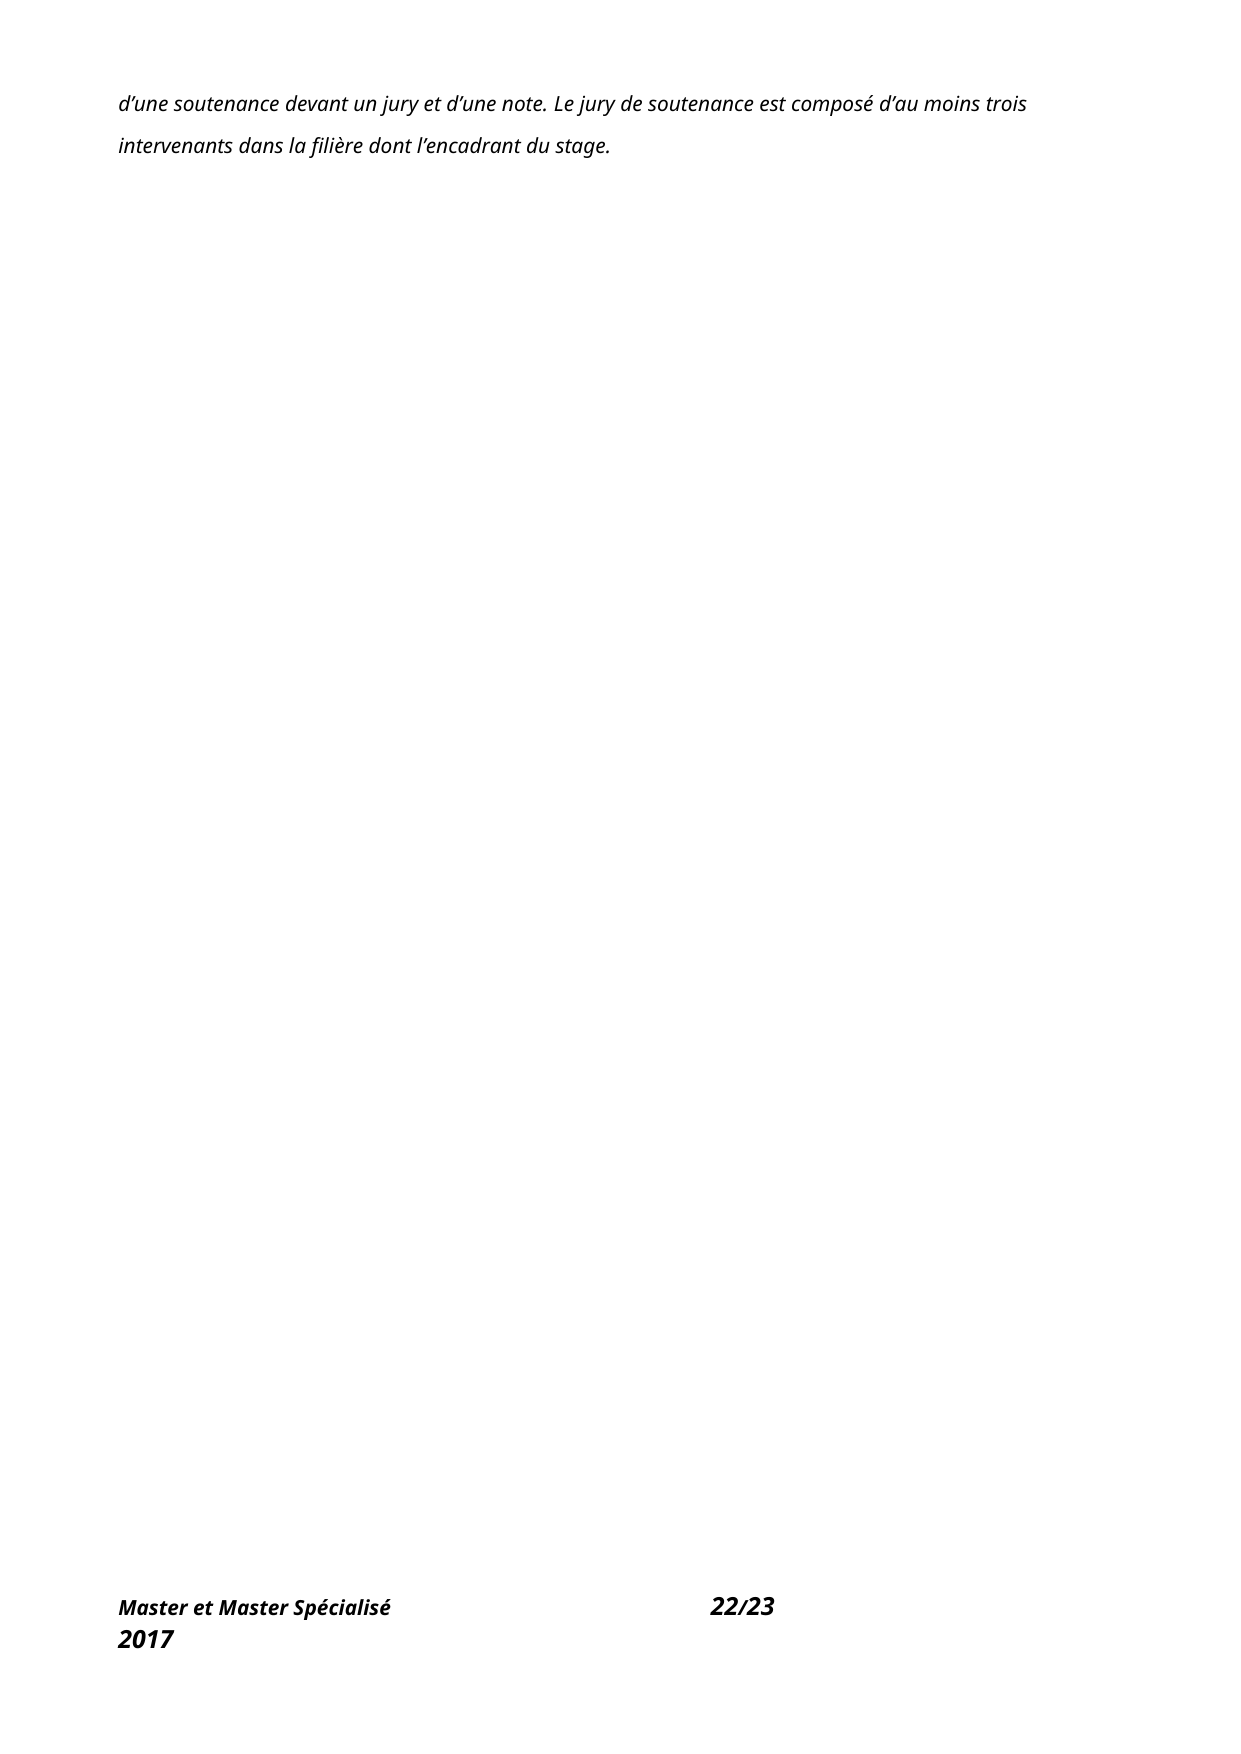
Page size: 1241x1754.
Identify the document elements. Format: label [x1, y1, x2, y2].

text [118, 89, 1122, 160]
